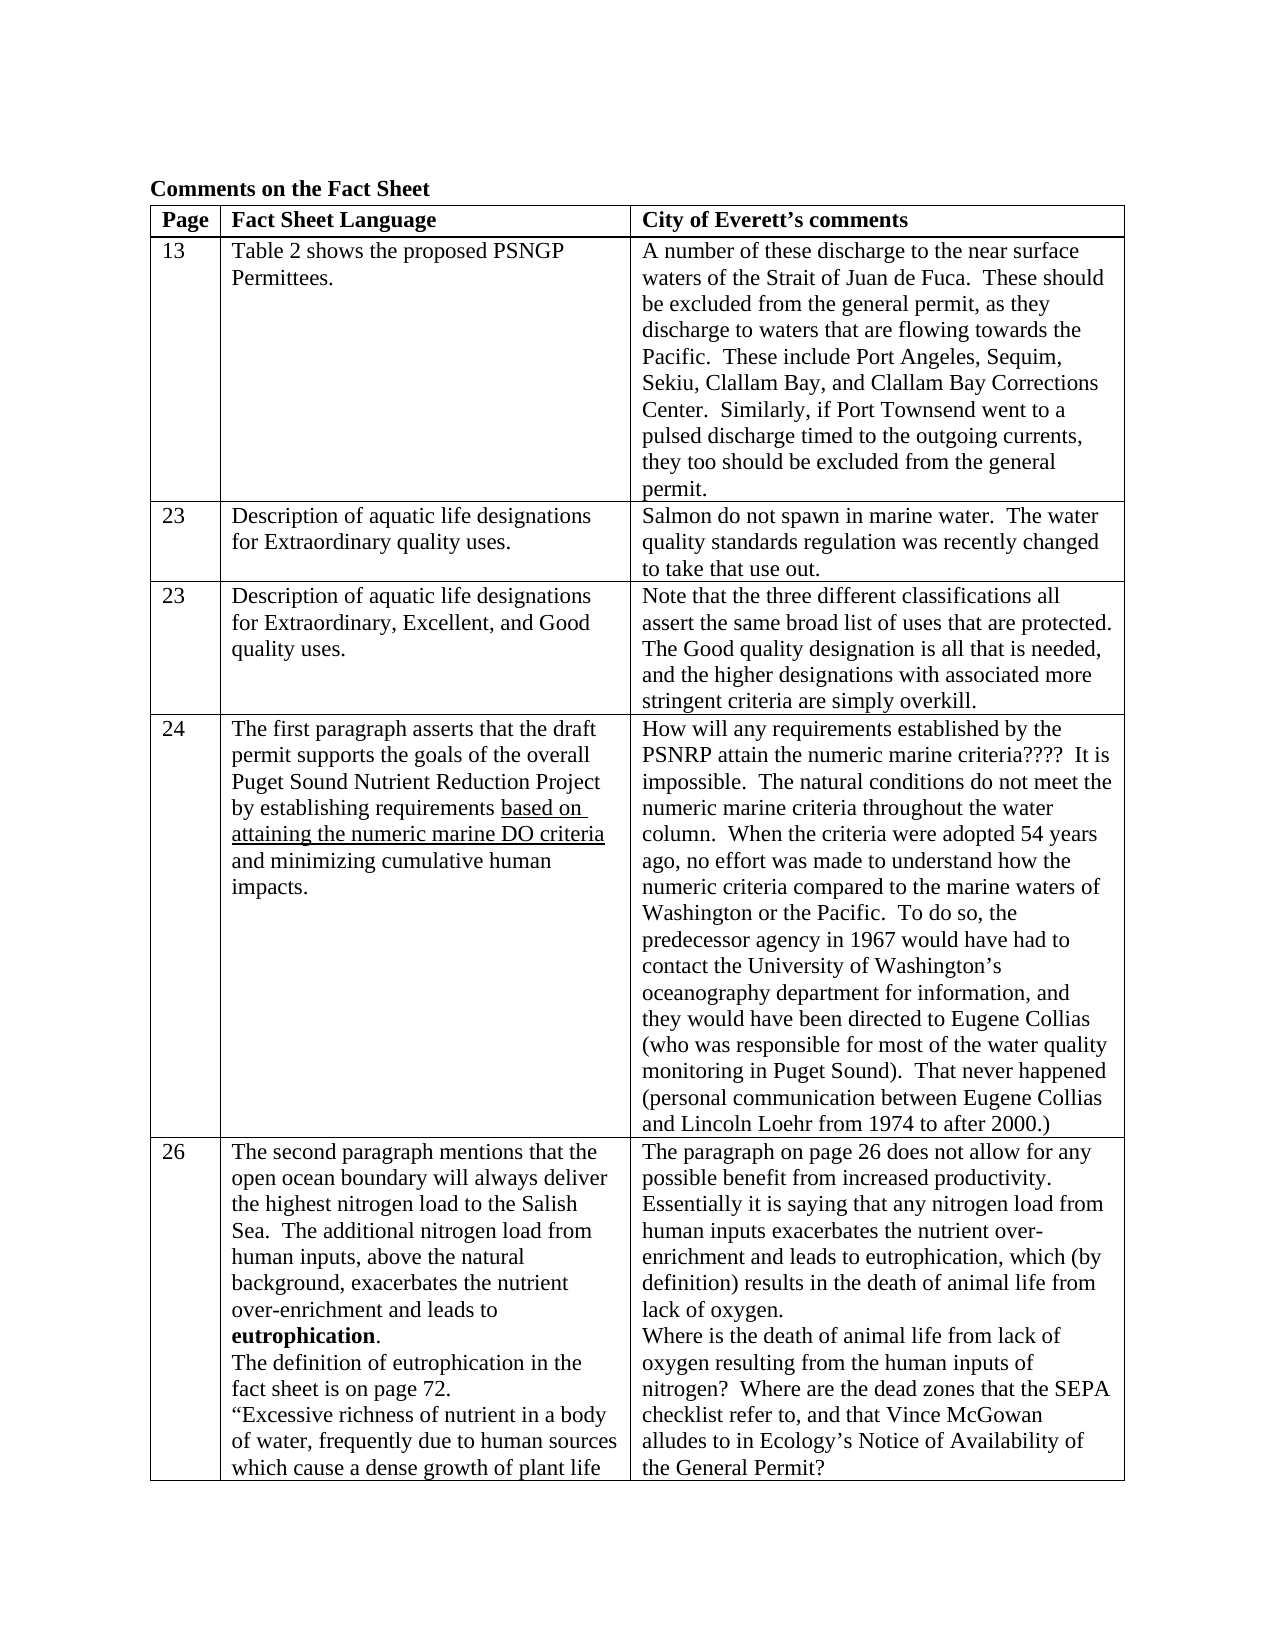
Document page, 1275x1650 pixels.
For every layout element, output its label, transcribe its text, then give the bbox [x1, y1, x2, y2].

table_header City of Everett’s comments [631, 206, 1124, 236]
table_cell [221, 1138, 630, 1480]
table_cell 23 [151, 582, 220, 714]
table_cell Description of aquatic life designations for Extraordinary quality uses. [221, 502, 630, 581]
table_header Fact Sheet Language [221, 206, 630, 236]
table_cell 24 [151, 715, 220, 1137]
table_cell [631, 1138, 1124, 1480]
table_header Page [151, 206, 220, 236]
table_cell The first paragraph asserts that the draft permit supports the goals of the overall Puget Sound Nutrient Reduction Project by establishing requirements based on attaining the numeric marine DO criteria and minimizing cumulative human impacts. [221, 715, 630, 1137]
table_cell Salmon do not spawn in marine water. The water quality standards regulation was recently changed to take that use out. [631, 502, 1124, 581]
table_cell Description of aquatic life designations for Extraordinary, Excellent, and Good quality uses. [221, 582, 630, 714]
table_cell A number of these discharge to the near surface waters of the Strait of Juan de Fuca. These should be excluded from the general permit, as they discharge to waters that are flowing towards the Pacific. These include Port Angeles, Sequim, Sekiu, Clallam Bay, and Clallam Bay Corrections Center. Similarly, if Port Townsend went to a pulsed discharge timed to the outgoing currents, they too should be excluded from the general permit. [631, 238, 1124, 501]
table_cell Note that the three different classifications all assert the same broad list of uses that are protected. The Good quality designation is all that is needed, and the higher designations with associated more stringent criteria are simply overkill. [631, 582, 1124, 714]
table_cell 26 [151, 1138, 220, 1480]
table_cell 23 [151, 502, 220, 581]
text Comments on the Fact Sheet [150, 175, 1125, 201]
table_cell How will any requirements established by the PSNRP attain the numeric marine criteria???? It is impossible. The natural conditions do not meet the numeric marine criteria throughout the water column. When the criteria were adopted 54 years ago, no effort was made to understand how the numeric criteria compared to the marine waters of Washington or the Pacific. To do so, the predecessor agency in 1967 would have had to contact the University of Washington’s oceanography department for information, and they would have been directed to Eugene Collias (who was responsible for most of the water quality monitoring in Puget Sound). That never happened (personal communication between Eugene Collias and Lincoln Loehr from 1974 to after 2000.) [631, 715, 1124, 1137]
table_cell Table 2 shows the proposed PSNGP Permittees. [221, 238, 630, 501]
table_cell 13 [151, 238, 220, 501]
